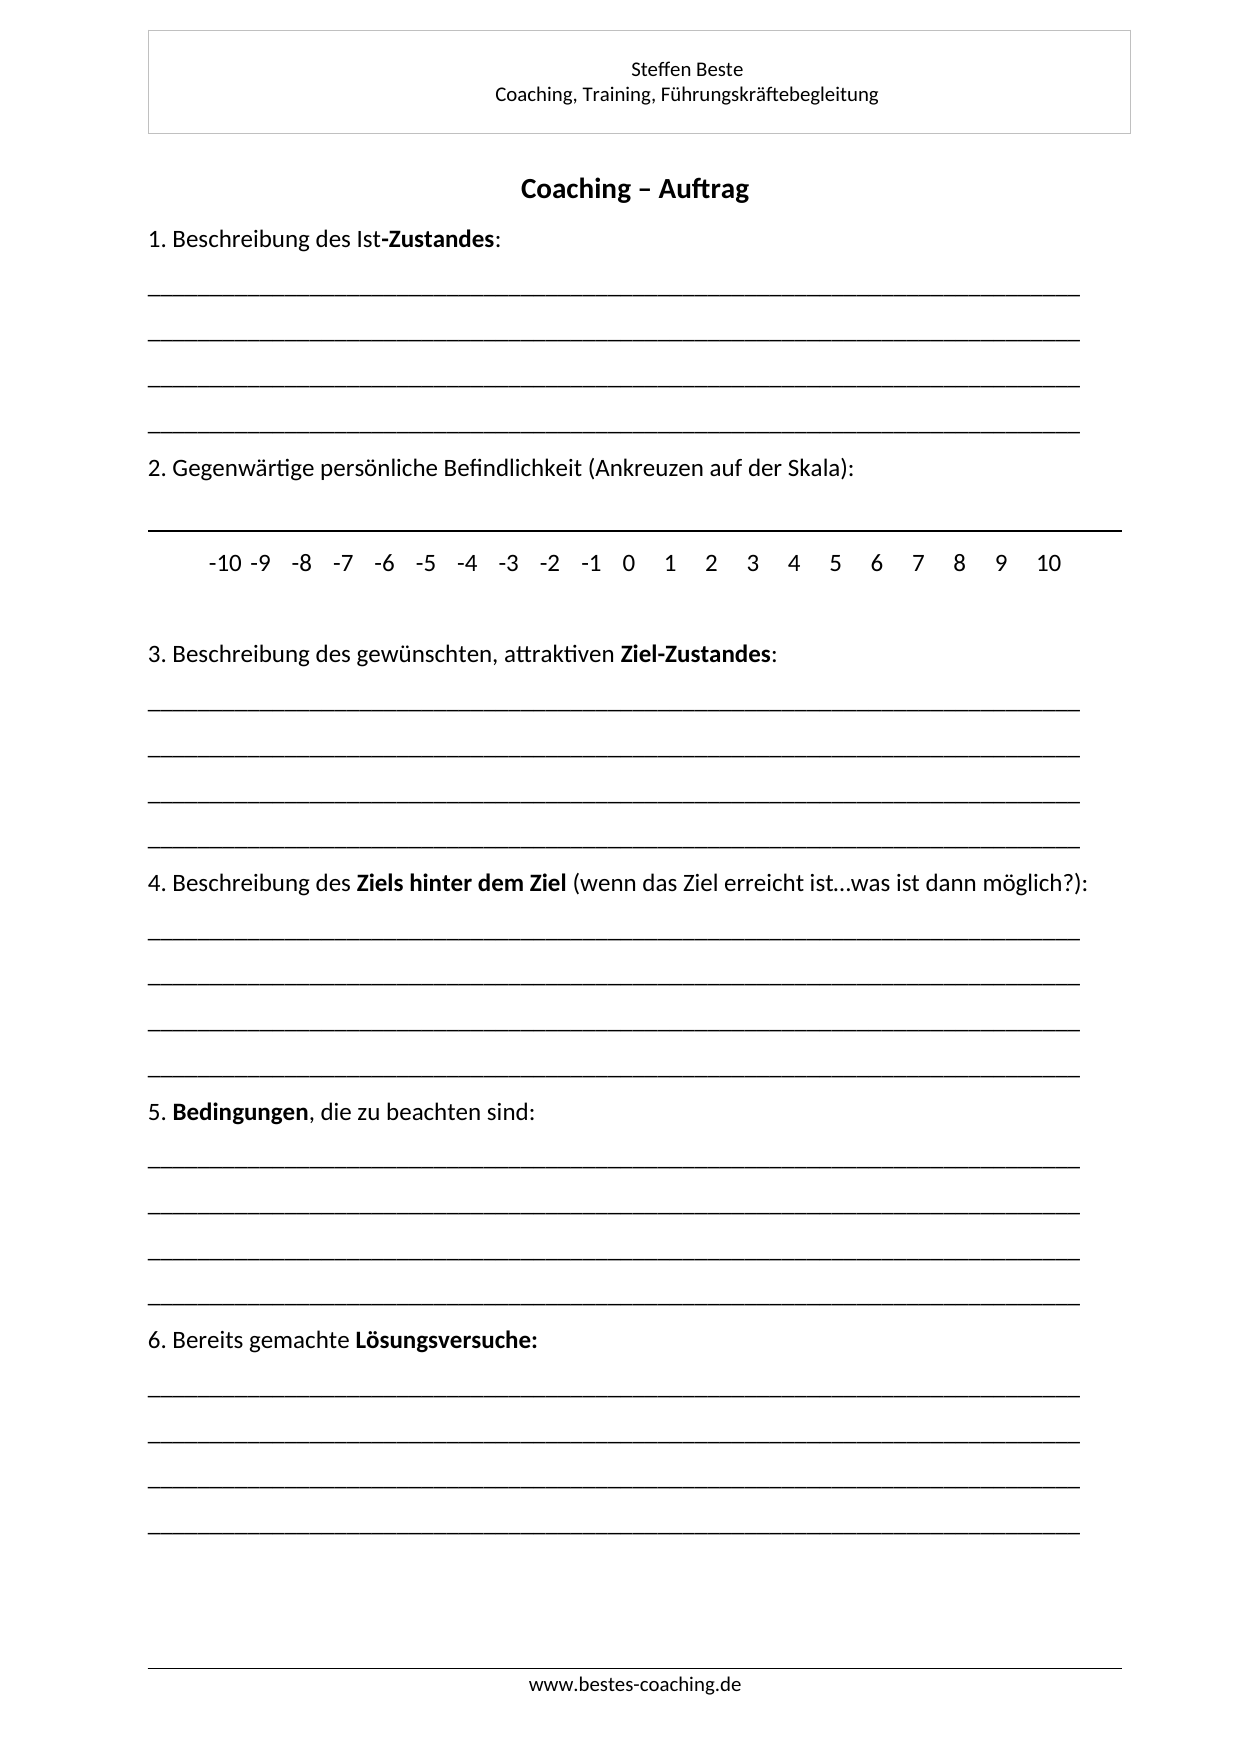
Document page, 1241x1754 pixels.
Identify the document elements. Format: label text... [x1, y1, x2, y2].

text ___________________________________________________________________________ [148, 684, 1122, 715]
text ___________________________________________________________________________ [148, 958, 1122, 989]
text ___________________________________________________________________________ [148, 821, 1122, 852]
text ___________________________________________________________________________ [148, 1141, 1122, 1172]
text ___________________________________________________________________________ [148, 1279, 1122, 1309]
text 2. Gegenwärtige persönliche Befindlichkeit (Ankreuzen auf der Skala): [148, 452, 1122, 482]
text ___________________________________________________________________________ [148, 1416, 1122, 1446]
text 5. Bedingungen, die zu beachten sind: [148, 1096, 1122, 1126]
text ___________________________________________________________________________ [148, 1370, 1122, 1401]
text ___________________________________________________________________________ [148, 1004, 1122, 1035]
text 1. Beschreibung des Ist-Zustandes: [148, 223, 1122, 254]
text ___________________________________________________________________________ [148, 1233, 1122, 1263]
text ___________________________________________________________________________ [148, 1187, 1122, 1218]
text Coaching – Auftrag [148, 170, 1122, 205]
text ___________________________________________________________________________ [148, 269, 1122, 299]
text ___________________________________________________________________________ [148, 776, 1122, 806]
text 3. Beschreibung des gewünschten, attraktiven Ziel-Zustandes: [148, 638, 1122, 669]
text ___________________________________________________________________________ [148, 1050, 1122, 1081]
text ___________________________________________________________________________ [148, 406, 1122, 437]
text ___________________________________________________________________________ [148, 360, 1122, 391]
text -10 -9 -8 -7 -6 -5 -4 -3 -2 -1 0 1 2 3 4 5 6 7 8 9 10 [148, 547, 1122, 577]
text 6. Bereits gemachte Lösungsversuche: [148, 1324, 1122, 1355]
text ___________________________________________________________________________ [148, 1462, 1122, 1492]
text ___________________________________________________________________________ [148, 1507, 1122, 1538]
text ___________________________________________________________________________ [148, 913, 1122, 943]
text ___________________________________________________________________________ [148, 315, 1122, 345]
text ___________________________________________________________________________ [148, 730, 1122, 760]
text 4. Beschreibung des Ziels hinter dem Ziel (wenn das Ziel erreicht ist…was ist dann möglich?): [148, 867, 1122, 898]
